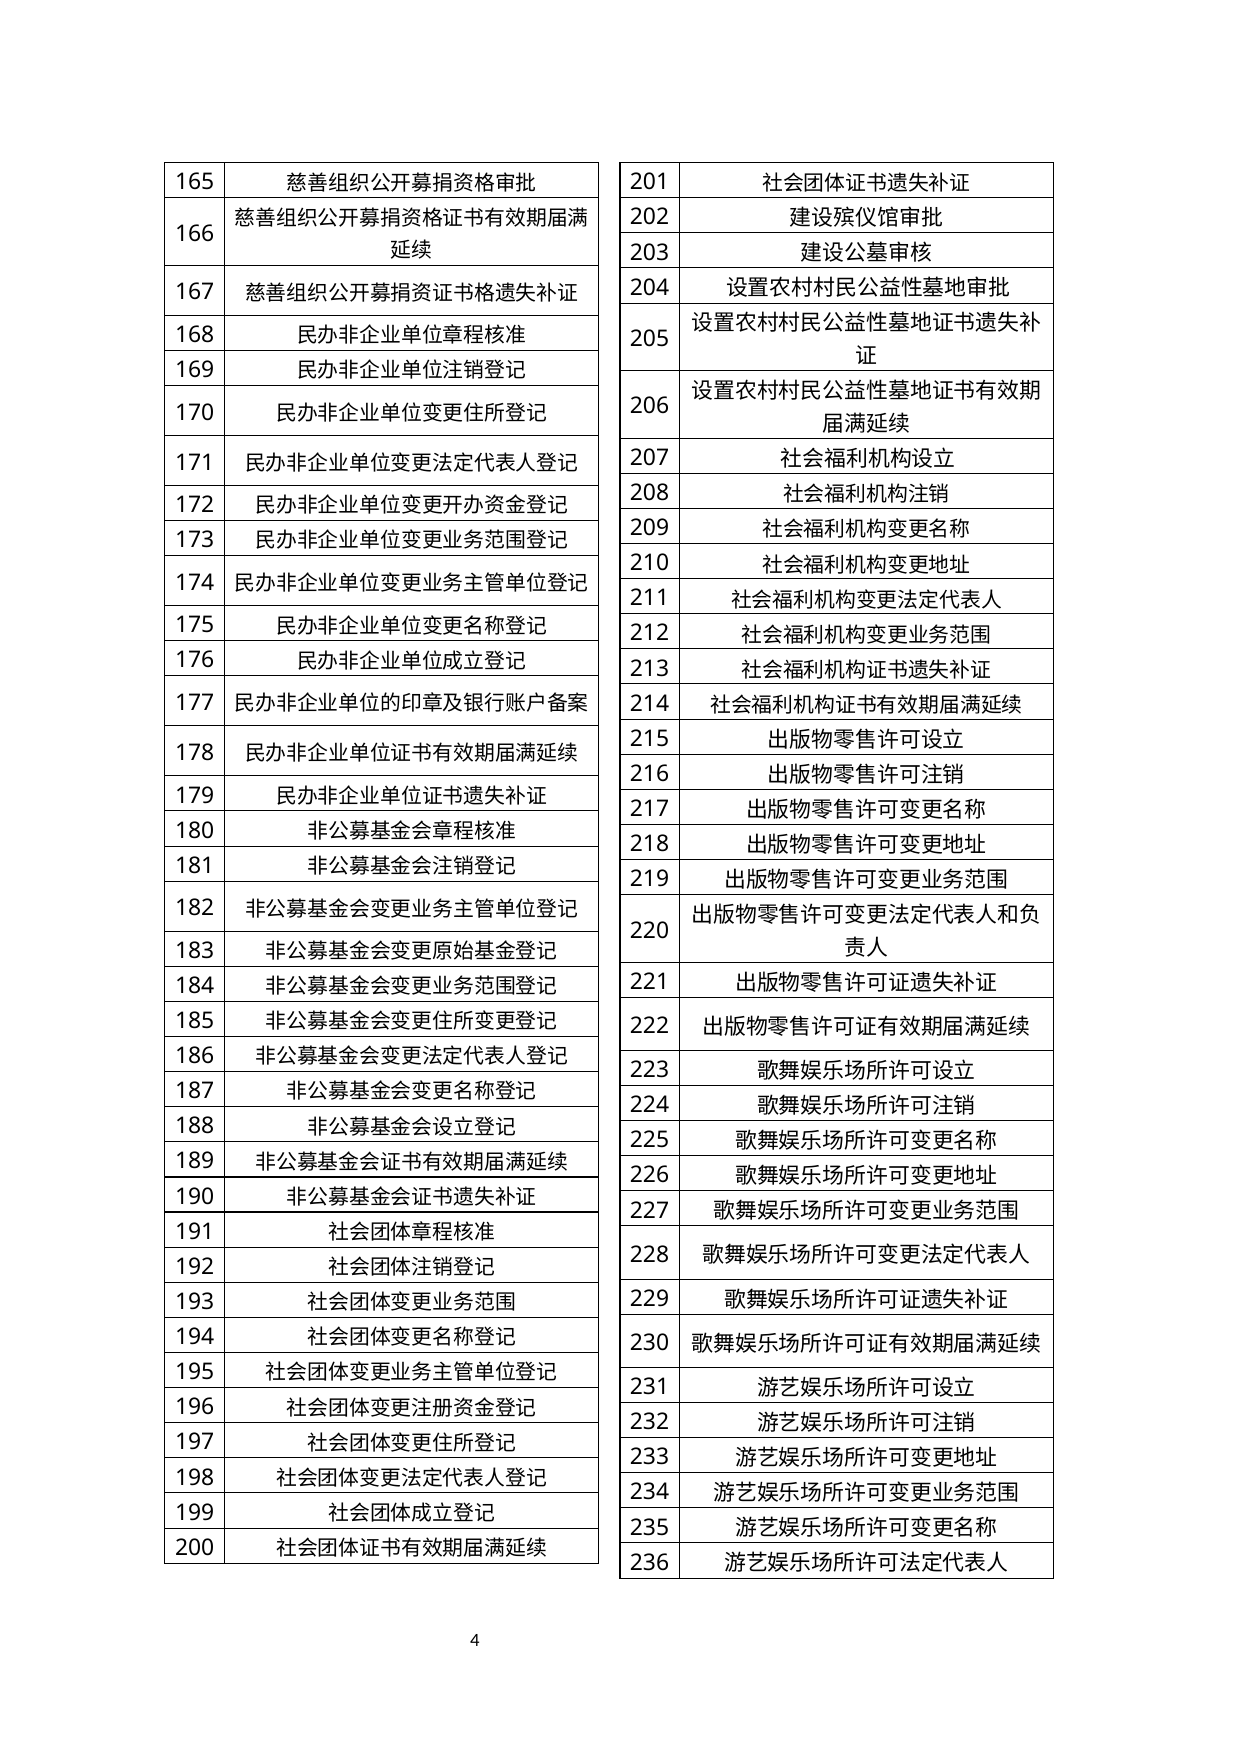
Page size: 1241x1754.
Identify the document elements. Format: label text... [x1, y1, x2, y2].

table_cell 民办非企业单位变更业务范围登记 [225, 521, 598, 555]
table_cell 166 [165, 198, 224, 265]
table_cell 非公募基金会变更法定代表人登记 [225, 1037, 598, 1071]
table_cell 非公募基金会变更业务主管单位登记 [225, 882, 598, 931]
table_cell 189 [165, 1142, 224, 1176]
table_cell 213 [621, 649, 679, 683]
table_cell 199 [165, 1493, 224, 1527]
table_cell 227 [621, 1191, 679, 1225]
table_cell 非公募基金会证书遗失补证 [225, 1178, 598, 1211]
table_cell 211 [621, 579, 679, 613]
table_cell 194 [165, 1318, 224, 1352]
table_cell 非公募基金会证书有效期届满延续 [225, 1142, 598, 1176]
table_cell 229 [621, 1280, 679, 1314]
table_cell 208 [621, 474, 679, 508]
table_cell 歌舞娱乐场所许可变更法定代表人 [680, 1226, 1053, 1278]
table_cell 出版物零售许可变更地址 [680, 825, 1053, 859]
table_cell 建设殡仪馆审批 [680, 198, 1053, 232]
table_cell 202 [621, 198, 679, 232]
table_cell 民办非企业单位变更名称登记 [225, 606, 598, 640]
table_cell 221 [621, 963, 679, 997]
table_cell 225 [621, 1121, 679, 1155]
table_cell 197 [165, 1423, 224, 1457]
table_cell 192 [165, 1248, 224, 1282]
table_cell 民办非企业单位变更业务主管单位登记 [225, 556, 598, 605]
table_cell 206 [621, 371, 679, 438]
table_cell 198 [165, 1458, 224, 1492]
table_cell 218 [621, 825, 679, 859]
table_cell 民办非企业单位成立登记 [225, 641, 598, 675]
table_cell 民办非企业单位变更开办资金登记 [225, 486, 598, 520]
table_cell 181 [165, 847, 224, 881]
table_cell 慈善组织公开募捐资证书格遗失补证 [225, 266, 598, 315]
table_cell 174 [165, 556, 224, 605]
table_cell 201 [621, 163, 679, 197]
table_cell 235 [621, 1508, 679, 1542]
table_cell 民办非企业单位注销登记 [225, 351, 598, 385]
table_cell 231 [621, 1368, 679, 1402]
table_cell 民办非企业单位的印章及银行账户备案 [225, 676, 598, 725]
table_cell 187 [165, 1072, 224, 1106]
table_cell 游艺娱乐场所许可法定代表人 [680, 1543, 1053, 1577]
table_cell 社会团体变更注册资金登记 [225, 1388, 598, 1422]
table_cell 224 [621, 1086, 679, 1120]
table_cell 217 [621, 790, 679, 824]
table_cell 社会福利机构证书有效期届满延续 [680, 684, 1053, 718]
table_cell 设置农村村民公益性墓地证书有效期届满延续 [680, 371, 1053, 438]
table_cell 设置农村村民公益性墓地证书遗失补证 [680, 304, 1053, 370]
table_cell 设置农村村民公益性墓地审批 [680, 268, 1053, 302]
table_cell 220 [621, 895, 679, 962]
table_cell 慈善组织公开募捐资格证书有效期届满延续 [225, 198, 598, 265]
table_cell 236 [621, 1543, 679, 1577]
table_cell 207 [621, 439, 679, 473]
table_cell 196 [165, 1388, 224, 1422]
table_cell 204 [621, 268, 679, 302]
table_cell 232 [621, 1403, 679, 1437]
table_cell 游艺娱乐场所许可变更名称 [680, 1508, 1053, 1542]
table_cell 出版物零售许可证有效期届满延续 [680, 998, 1053, 1050]
table_cell 非公募基金会设立登记 [225, 1107, 598, 1141]
table_cell 出版物零售许可设立 [680, 720, 1053, 754]
table_cell 190 [165, 1178, 224, 1211]
table_cell 社会团体变更法定代表人登记 [225, 1458, 598, 1492]
table_cell 228 [621, 1226, 679, 1278]
table_cell 172 [165, 486, 224, 520]
table_cell 215 [621, 720, 679, 754]
table_cell 203 [621, 233, 679, 267]
table_cell 社会福利机构变更法定代表人 [680, 579, 1053, 613]
table_cell 188 [165, 1107, 224, 1141]
table_cell 222 [621, 998, 679, 1050]
table_cell 社会福利机构变更名称 [680, 509, 1053, 543]
table_cell 169 [165, 351, 224, 385]
table_cell 216 [621, 755, 679, 789]
table_cell 非公募基金会变更名称登记 [225, 1072, 598, 1106]
table_cell 186 [165, 1037, 224, 1071]
table_cell 民办非企业单位变更法定代表人登记 [225, 436, 598, 485]
table_cell 歌舞娱乐场所许可证遗失补证 [680, 1280, 1053, 1314]
table_cell 200 [165, 1529, 224, 1562]
table_cell 191 [165, 1213, 224, 1247]
table_cell 社会福利机构变更地址 [680, 544, 1053, 578]
table_cell 歌舞娱乐场所许可设立 [680, 1051, 1053, 1085]
table_cell 233 [621, 1438, 679, 1472]
table_cell 出版物零售许可证遗失补证 [680, 963, 1053, 997]
table_cell 社会团体变更住所登记 [225, 1423, 598, 1457]
table_cell 171 [165, 436, 224, 485]
table_cell 非公募基金会变更业务范围登记 [225, 967, 598, 1001]
table_cell 185 [165, 1002, 224, 1036]
table_cell 民办非企业单位章程核准 [225, 316, 598, 350]
table_cell 歌舞娱乐场所许可变更名称 [680, 1121, 1053, 1155]
table_cell 歌舞娱乐场所许可注销 [680, 1086, 1053, 1120]
table_cell 游艺娱乐场所许可注销 [680, 1403, 1053, 1437]
table_cell 195 [165, 1353, 224, 1387]
table_cell 184 [165, 967, 224, 1001]
table_cell 179 [165, 776, 224, 810]
table_cell 歌舞娱乐场所许可证有效期届满延续 [680, 1315, 1053, 1367]
table_cell 社会团体变更业务范围 [225, 1283, 598, 1317]
table_cell 民办非企业单位变更住所登记 [225, 386, 598, 435]
table_cell 209 [621, 509, 679, 543]
table_cell 非公募基金会注销登记 [225, 847, 598, 881]
table_cell 社会团体证书遗失补证 [680, 163, 1053, 197]
table_cell 民办非企业单位证书有效期届满延续 [225, 726, 598, 775]
table_cell 170 [165, 386, 224, 435]
table_cell 出版物零售许可变更业务范围 [680, 860, 1053, 894]
table_cell 非公募基金会章程核准 [225, 811, 598, 846]
table_cell 226 [621, 1156, 679, 1190]
table_cell 非公募基金会变更原始基金登记 [225, 932, 598, 966]
table_cell 社会团体章程核准 [225, 1213, 598, 1247]
table_cell 230 [621, 1315, 679, 1367]
table_cell 游艺娱乐场所许可设立 [680, 1368, 1053, 1402]
table_cell 176 [165, 641, 224, 675]
table_cell 205 [621, 304, 679, 370]
table_cell 民办非企业单位证书遗失补证 [225, 776, 598, 810]
table_cell 193 [165, 1283, 224, 1317]
table_cell 168 [165, 316, 224, 350]
table_cell 建设公墓审核 [680, 233, 1053, 267]
table_cell 歌舞娱乐场所许可变更地址 [680, 1156, 1053, 1190]
table_cell 出版物零售许可变更法定代表人和负责人 [680, 895, 1053, 962]
table_cell 慈善组织公开募捐资格审批 [225, 163, 598, 197]
table_cell 178 [165, 726, 224, 775]
table_cell 183 [165, 932, 224, 966]
table_cell 214 [621, 684, 679, 718]
table_cell 219 [621, 860, 679, 894]
table_cell 234 [621, 1473, 679, 1507]
table_cell 223 [621, 1051, 679, 1085]
table_cell 歌舞娱乐场所许可变更业务范围 [680, 1191, 1053, 1225]
table_cell 180 [165, 811, 224, 846]
table_cell 165 [165, 163, 224, 197]
table_cell 出版物零售许可注销 [680, 755, 1053, 789]
table_cell 175 [165, 606, 224, 640]
table_cell 社会福利机构设立 [680, 439, 1053, 473]
table_cell 社会团体变更业务主管单位登记 [225, 1353, 598, 1387]
table_cell 182 [165, 882, 224, 931]
table_cell 社会福利机构注销 [680, 474, 1053, 508]
table_cell 非公募基金会变更住所变更登记 [225, 1002, 598, 1036]
table_cell 社会福利机构证书遗失补证 [680, 649, 1053, 683]
table_cell 社会团体变更名称登记 [225, 1318, 598, 1352]
table_cell 游艺娱乐场所许可变更地址 [680, 1438, 1053, 1472]
table_cell 社会团体成立登记 [225, 1493, 598, 1527]
table_cell 社会团体注销登记 [225, 1248, 598, 1282]
table_cell 社会福利机构变更业务范围 [680, 614, 1053, 648]
table_cell 游艺娱乐场所许可变更业务范围 [680, 1473, 1053, 1507]
table_cell 出版物零售许可变更名称 [680, 790, 1053, 824]
table_cell 社会团体证书有效期届满延续 [225, 1529, 598, 1562]
table_cell 177 [165, 676, 224, 725]
table_cell 210 [621, 544, 679, 578]
table_cell 167 [165, 266, 224, 315]
table_cell 173 [165, 521, 224, 555]
table_cell 212 [621, 614, 679, 648]
